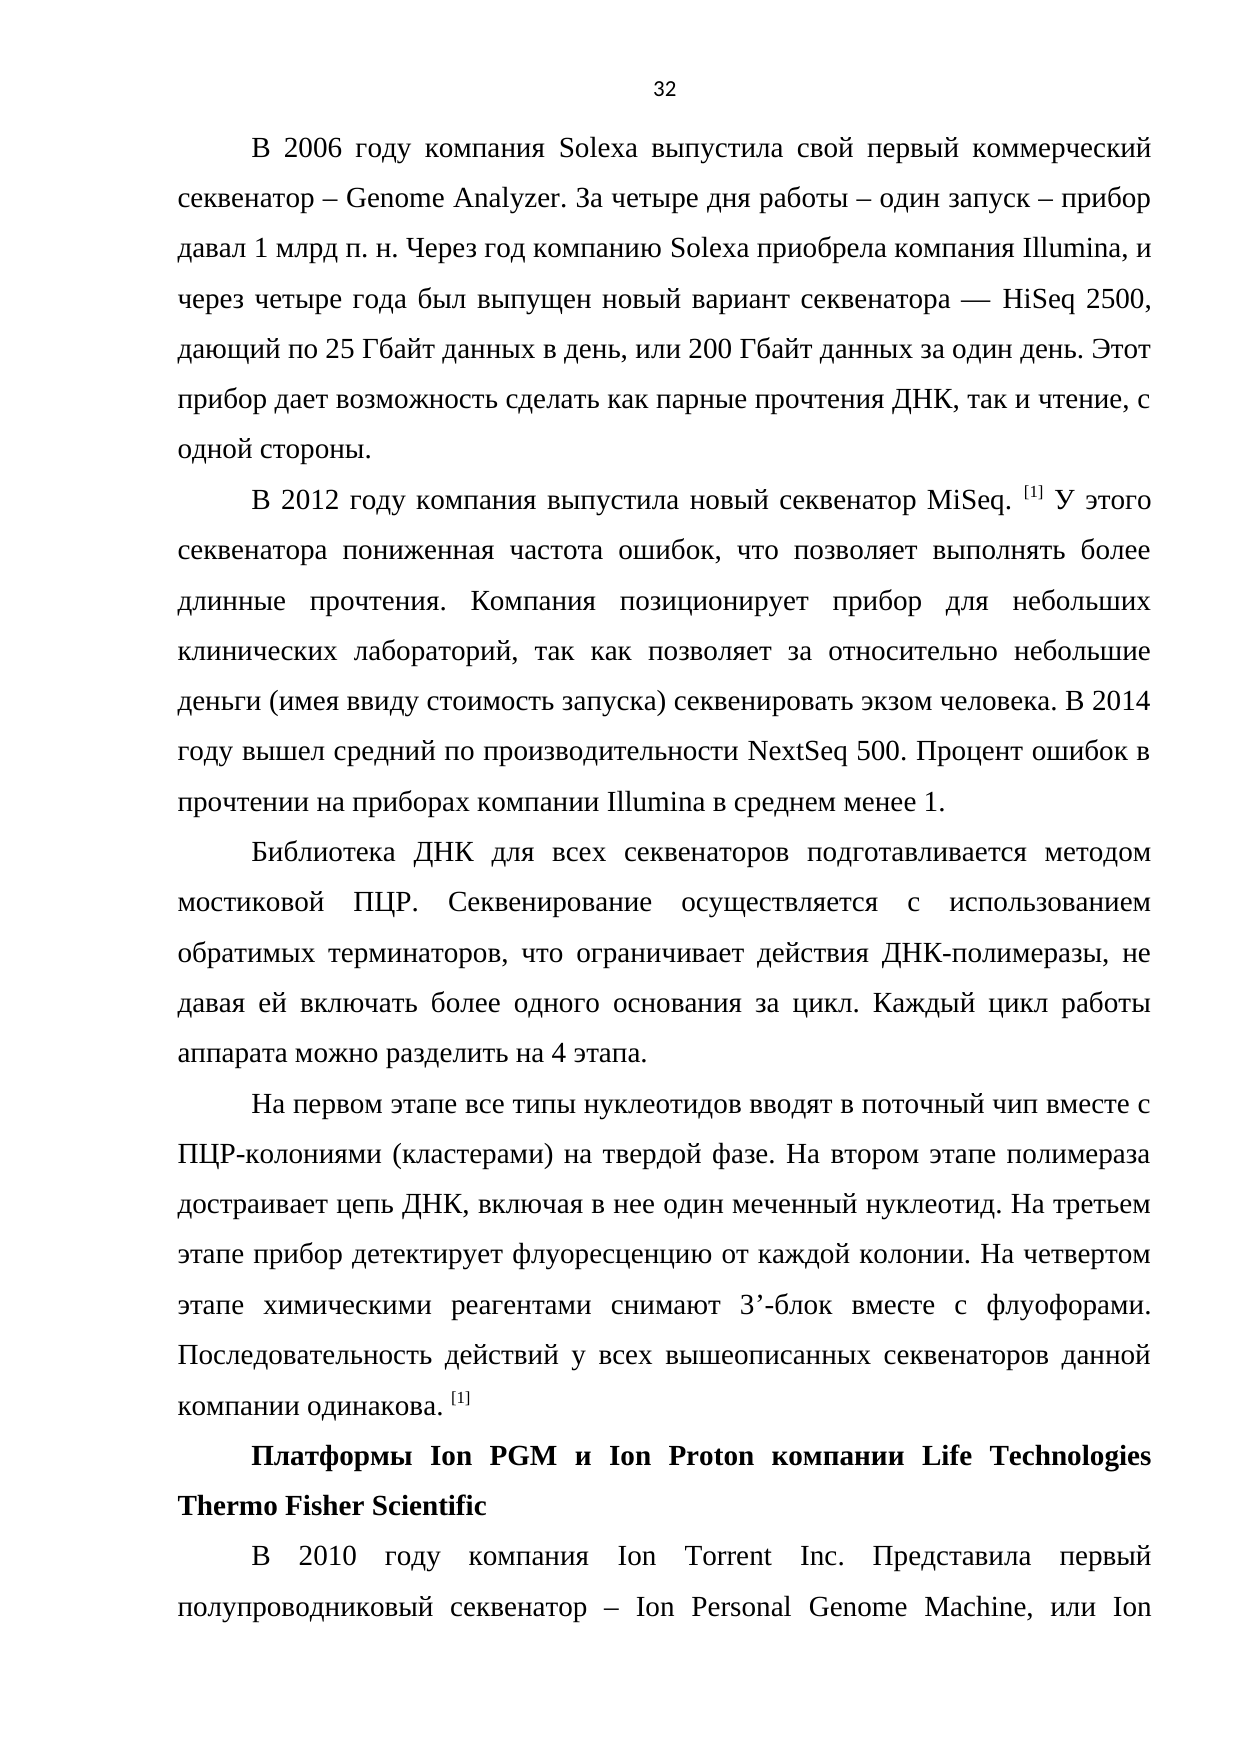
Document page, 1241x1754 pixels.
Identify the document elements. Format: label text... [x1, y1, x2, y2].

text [177, 1538, 1152, 1622]
text В 2012 году компания выпустила новый секвенатор MiSeq. [1] У этого секвенатора пониженная частота ошибок, что позволяет выполнять более длинные прочтения. Компания позиционирует прибор для небольших клинических лабораторий, так как позволяет за относительно небольшие деньги (имея ввиду стоимость запуска) секвенировать экзом человека. В 2014 году вышел средний по производительности NextSeq 500. Процент ошибок в прочтении на приборах компании Illumina в среднем менее 1. [177, 482, 1152, 817]
text На первом этапе все типы нуклеотидов вводят в поточный чип вместе с ПЦР-колониями (кластерами) на твердой фазе. На втором этапе полимераза достраивает цепь ДНК, включая в нее один меченный нуклеотид. На третьем этапе прибор детектирует флуоресценцию от каждой колонии. На четвертом этапе химическими реагентами снимают 3’-блок вместе с флуофорами. Последовательность действий у всех вышеописанных секвенаторов данной компании одинакова. [1] [177, 1086, 1152, 1421]
text Платформы Ion PGM и Ion Proton компании Life Technologies Thermo Fisher Scientific [177, 1438, 1152, 1522]
text В 2006 году компания Solexa выпустила свой первый коммерческий секвенатор – Genome Analyzer. За четыре дня работы – один запуск – прибор давал 1 млрд п. н. Через год компанию Solexa приобрела компания Illumina, и через четыре года был выпущен новый вариант секвенатора — HiSeq 2500, дающий по 25 Гбайт данных в день, или 200 Гбайт данных за один день. Этот прибор дает возможность сделать как парные прочтения ДНК, так и чтение, с одной стороны. [177, 130, 1152, 465]
text Библиотека ДНК для всех секвенаторов подготавливается методом мостиковой ПЦР. Секвенирование осуществляется с использованием обратимых терминаторов, что ограничивает действия ДНК-полимеразы, не давая ей включать более одного основания за цикл. Каждый цикл работы аппарата можно разделить на 4 этапа. [177, 834, 1152, 1069]
